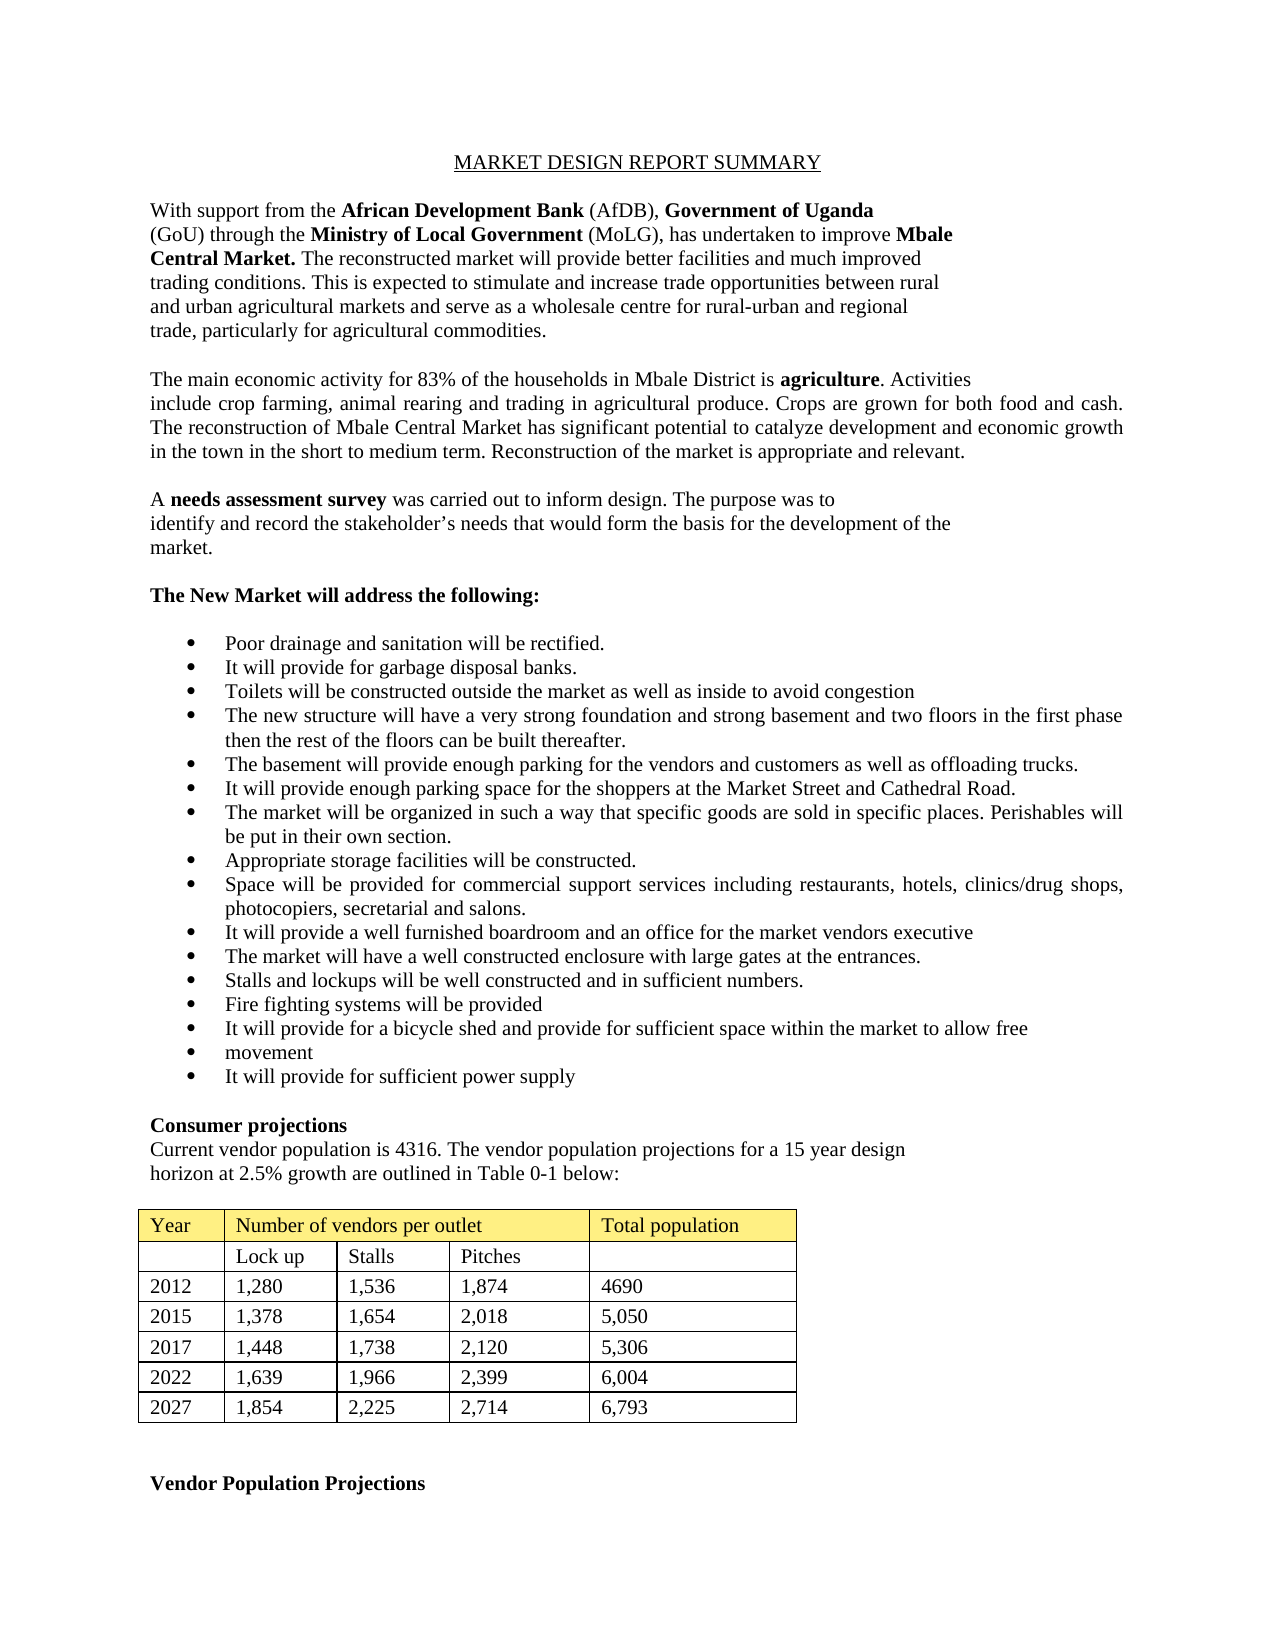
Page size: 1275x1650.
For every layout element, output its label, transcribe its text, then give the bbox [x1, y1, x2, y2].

table_cell 1,378 [225, 1302, 336, 1331]
table_cell 5,050 [590, 1302, 796, 1331]
list Fire fighting systems will be provided [187, 992, 1125, 1016]
list It will provide for garbage disposal banks. [187, 655, 1125, 679]
table_cell 2,714 [450, 1393, 589, 1422]
table_cell [590, 1242, 796, 1271]
table_cell [139, 1242, 224, 1271]
table_header Year [139, 1210, 224, 1241]
table_cell 2015 [139, 1302, 224, 1331]
text (GoU) through the Ministry of Local Government (MoLG), has undertaken to improve Mbale [150, 222, 1125, 246]
table_cell 1,966 [338, 1363, 449, 1391]
text A needs assessment survey was carried out to inform design. The purpose was to [150, 487, 1125, 511]
table_cell 1,448 [225, 1332, 336, 1361]
text Central Market. The reconstructed market will provide better facilities and much improved [150, 246, 1125, 270]
list The new structure will have a very strong foundation and strong basement and two floors in the first phase then the rest of the floors can be built thereafter. [187, 703, 1125, 752]
table_cell 2017 [139, 1332, 224, 1361]
table_cell 2,120 [450, 1332, 589, 1361]
table_cell 2022 [139, 1363, 224, 1391]
list The market will be organized in such a way that specific goods are sold in specific places. Perishables will be put in their own section. [187, 800, 1125, 848]
text The main economic activity for 83% of the households in Mbale District is agriculture. Activities [150, 367, 1125, 391]
table_cell 2027 [139, 1393, 224, 1422]
table_cell 2,399 [450, 1363, 589, 1391]
list Poor drainage and sanitation will be rectified. [187, 631, 1125, 655]
text Consumer projections [150, 1112, 1125, 1137]
table_cell Stalls [338, 1242, 449, 1271]
text trading conditions. This is expected to stimulate and increase trade opportunities between rural [150, 270, 1125, 294]
list Appropriate storage facilities will be constructed. [187, 848, 1125, 872]
text trade, particularly for agricultural commodities. [150, 318, 1125, 342]
list Stalls and lockups will be well constructed and in sufficient numbers. [187, 968, 1125, 992]
table_cell 1,854 [225, 1393, 336, 1422]
list It will provide for sufficient power supply [187, 1064, 1125, 1088]
text MARKET DESIGN REPORT SUMMARY [150, 150, 1125, 174]
table_cell 4690 [590, 1272, 796, 1301]
list It will provide for a bicycle shed and provide for sufficient space within the market to allow free [187, 1016, 1125, 1040]
text The New Market will address the following: [150, 583, 1125, 607]
table_cell 1,536 [338, 1272, 449, 1301]
text horizon at 2.5% growth are outlined in Table 0-1 below: [150, 1161, 1125, 1185]
table_cell 1,654 [338, 1302, 449, 1331]
table_header Total population [590, 1210, 796, 1241]
table_cell 2,225 [338, 1393, 449, 1422]
text With support from the African Development Bank (AfDB), Government of Uganda [150, 198, 1125, 222]
list It will provide a well furnished boardroom and an office for the market vendors executive [187, 920, 1125, 944]
table_cell 5,306 [590, 1332, 796, 1361]
list The market will have a well constructed enclosure with large gates at the entrances. [187, 944, 1125, 968]
text include crop farming, animal rearing and trading in agricultural produce. Crops are grown for both food and cash. The reconstruction of Mbale Central Market has significant potential to catalyze development and economic growth in the town in the short to medium term. Reconstruction of the market is appropriate and relevant. [150, 391, 1125, 463]
text market. [150, 535, 1125, 559]
table_header Number of vendors per outlet [225, 1210, 589, 1241]
table_cell 1,738 [338, 1332, 449, 1361]
table_cell 1,874 [450, 1272, 589, 1301]
list It will provide enough parking space for the shoppers at the Market Street and Cathedral Road. [187, 776, 1125, 800]
list movement [187, 1040, 1125, 1064]
list Toilets will be constructed outside the market as well as inside to avoid congestion [187, 679, 1125, 703]
text and urban agricultural markets and serve as a wholesale centre for rural-urban and regional [150, 294, 1125, 318]
text identify and record the stakeholder’s needs that would form the basis for the development of the [150, 511, 1125, 535]
table_cell 6,793 [590, 1393, 796, 1422]
table_cell 1,639 [225, 1363, 336, 1391]
table_cell Lock up [225, 1242, 336, 1271]
table_cell 1,280 [225, 1272, 336, 1301]
table_cell 2012 [139, 1272, 224, 1301]
text Vendor Population Projections [150, 1471, 1125, 1495]
list Space will be provided for commercial support services including restaurants, hotels, clinics/drug shops, photocopiers, secretarial and salons. [187, 872, 1125, 920]
text Current vendor population is 4316. The vendor population projections for a 15 year design [150, 1137, 1125, 1161]
table_cell Pitches [450, 1242, 589, 1271]
table_cell 6,004 [590, 1363, 796, 1391]
list The basement will provide enough parking for the vendors and customers as well as offloading trucks. [187, 752, 1125, 776]
table_cell 2,018 [450, 1302, 589, 1331]
